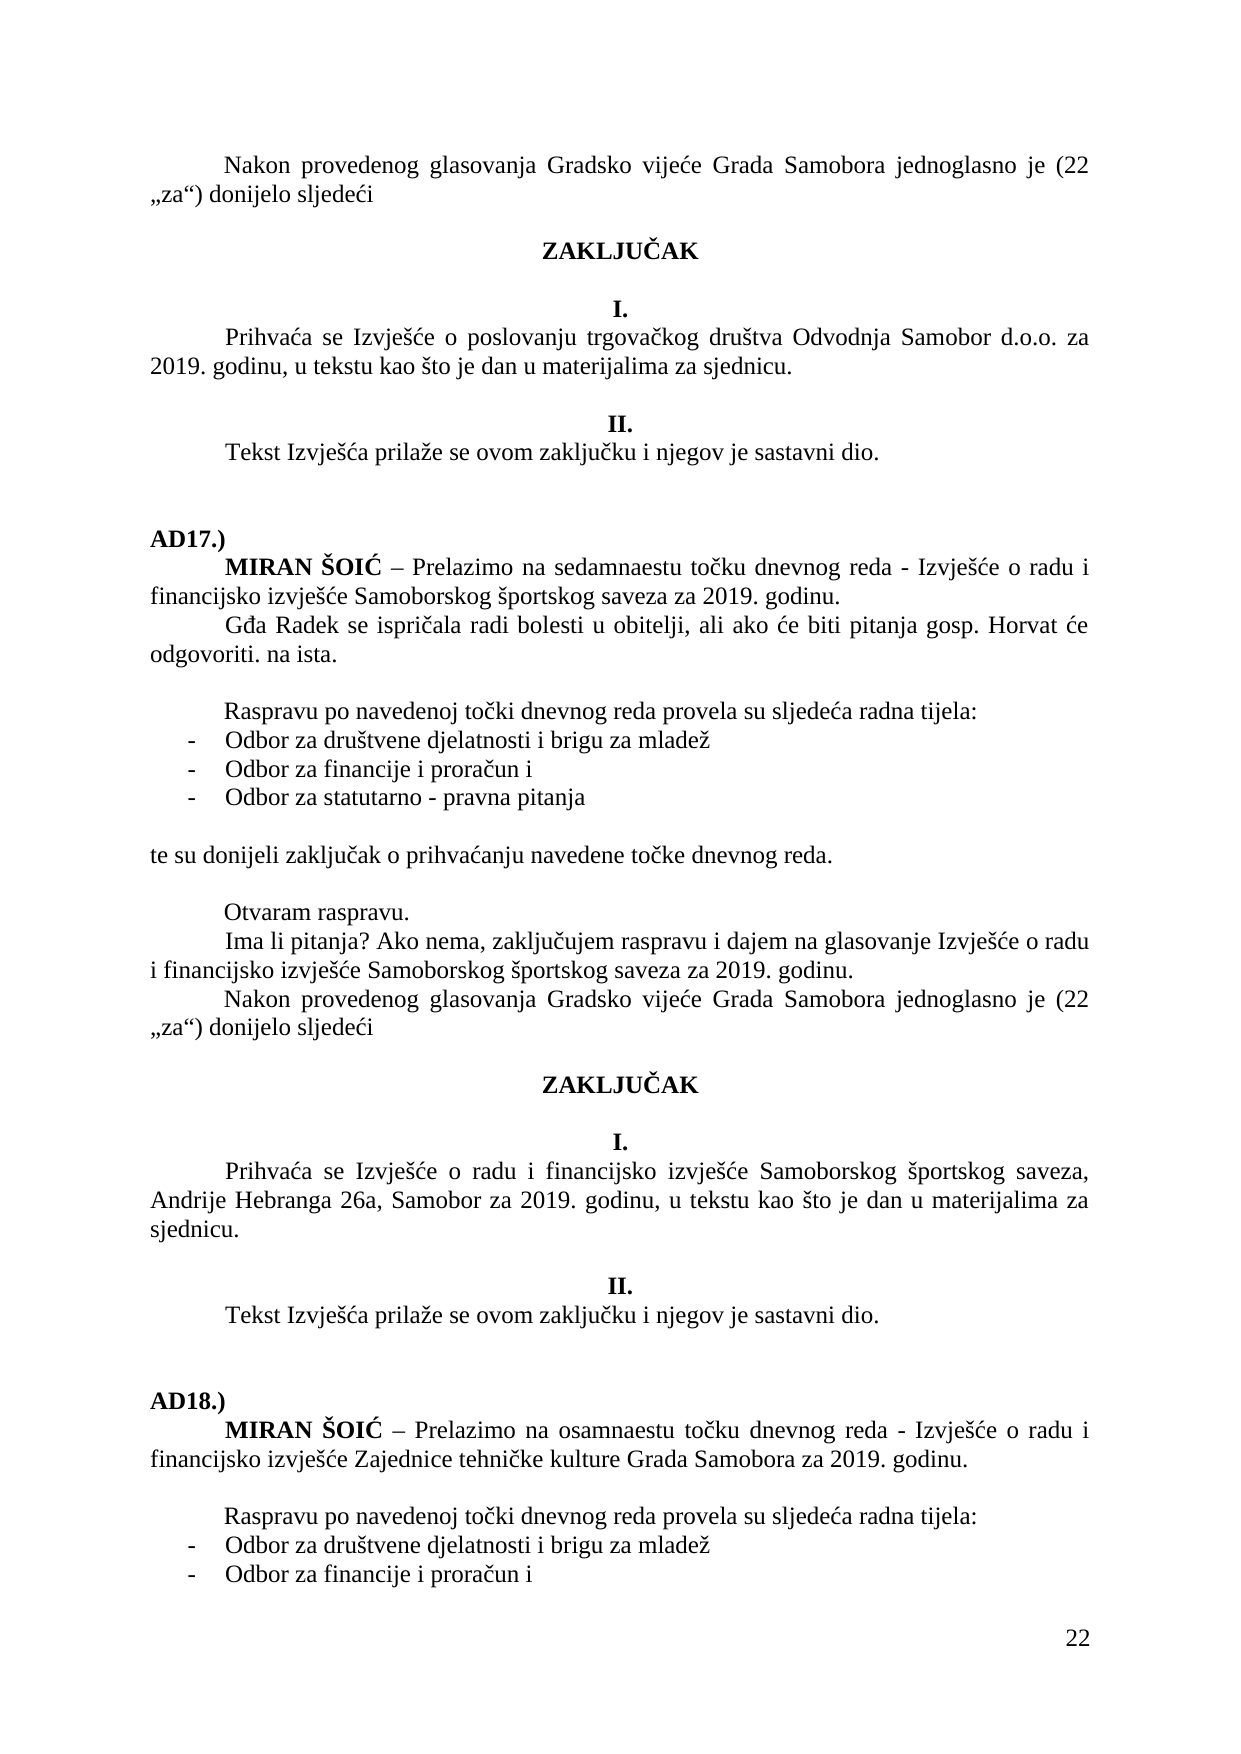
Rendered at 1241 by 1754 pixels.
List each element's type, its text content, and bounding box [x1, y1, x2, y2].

list Odbor za financije i proračun i [187, 1559, 1090, 1587]
list Odbor za statutarno - pravna pitanja [187, 782, 1090, 811]
text ZAKLJUČAK [150, 236, 1090, 265]
list Odbor za financije i proračun i [187, 754, 1090, 782]
text ZAKLJUČAK [150, 1070, 1090, 1099]
text Tekst Izvješća prilaže se ovom zaključku i njegov je sastavni dio. [150, 437, 1090, 466]
text Raspravu po navedenoj točki dnevnog reda provela su sljedeća radna tijela: [156, 1501, 1090, 1530]
text AD18.) [150, 1386, 1090, 1415]
text Prihvaća se Izvješće o radu i financijsko izvješće Samoborskog športskog saveza, Andrije Hebranga 26a, Samobor za 2019. godinu, u tekstu kao što je dan u materijalima za sjednicu. [150, 1156, 1090, 1242]
text AD17.) [150, 524, 1090, 552]
text Nakon provedenog glasovanja Gradsko vijeće Grada Samobora jednoglasno je (22 „za“) donijelo sljedeći [150, 984, 1090, 1041]
text Tekst Izvješća prilaže se ovom zaključku i njegov je sastavni dio. [150, 1300, 1090, 1329]
list MIRAN ŠOIĆ – Prelazimo na osamnaestu točku dnevnog reda - Izvješće o radu i financijsko izvješće Zajednice tehničke kulture Grada Samobora za 2019. godinu. [150, 1415, 1090, 1472]
text I. [150, 294, 1090, 322]
list Odbor za društvene djelatnosti i brigu za mladež [187, 1530, 1090, 1559]
list Ima li pitanja? Ako nema, zaključujem raspravu i dajem na glasovanje Izvješće o radu i financijsko izvješće Samoborskog športskog saveza za 2019. godinu. [150, 926, 1090, 984]
text Otvaram raspravu. [150, 897, 1090, 926]
text Nakon provedenog glasovanja Gradsko vijeće Grada Samobora jednoglasno je (22 „za“) donijelo sljedeći [150, 150, 1090, 207]
text II. [150, 1271, 1090, 1300]
text II. [150, 409, 1090, 437]
list MIRAN ŠOIĆ – Prelazimo na sedamnaestu točku dnevnog reda - Izvješće o radu i financijsko izvješće Samoborskog športskog saveza za 2019. godinu. [150, 552, 1090, 610]
text Raspravu po navedenoj točki dnevnog reda provela su sljedeća radna tijela: [156, 696, 1090, 725]
text I. [150, 1127, 1090, 1156]
list Odbor za društvene djelatnosti i brigu za mladež [187, 725, 1090, 754]
text te su donijeli zaključak o prihvaćanju navedene točke dnevnog reda. [150, 840, 1090, 869]
text Gđa Radek se ispričala radi bolesti u obitelji, ali ako će biti pitanja gosp. Horvat će odgovoriti. na ista. [150, 610, 1090, 667]
text Prihvaća se Izvješće o poslovanju trgovačkog društva Odvodnja Samobor d.o.o. za 2019. godinu, u tekstu kao što je dan u materijalima za sjednicu. [150, 322, 1090, 380]
